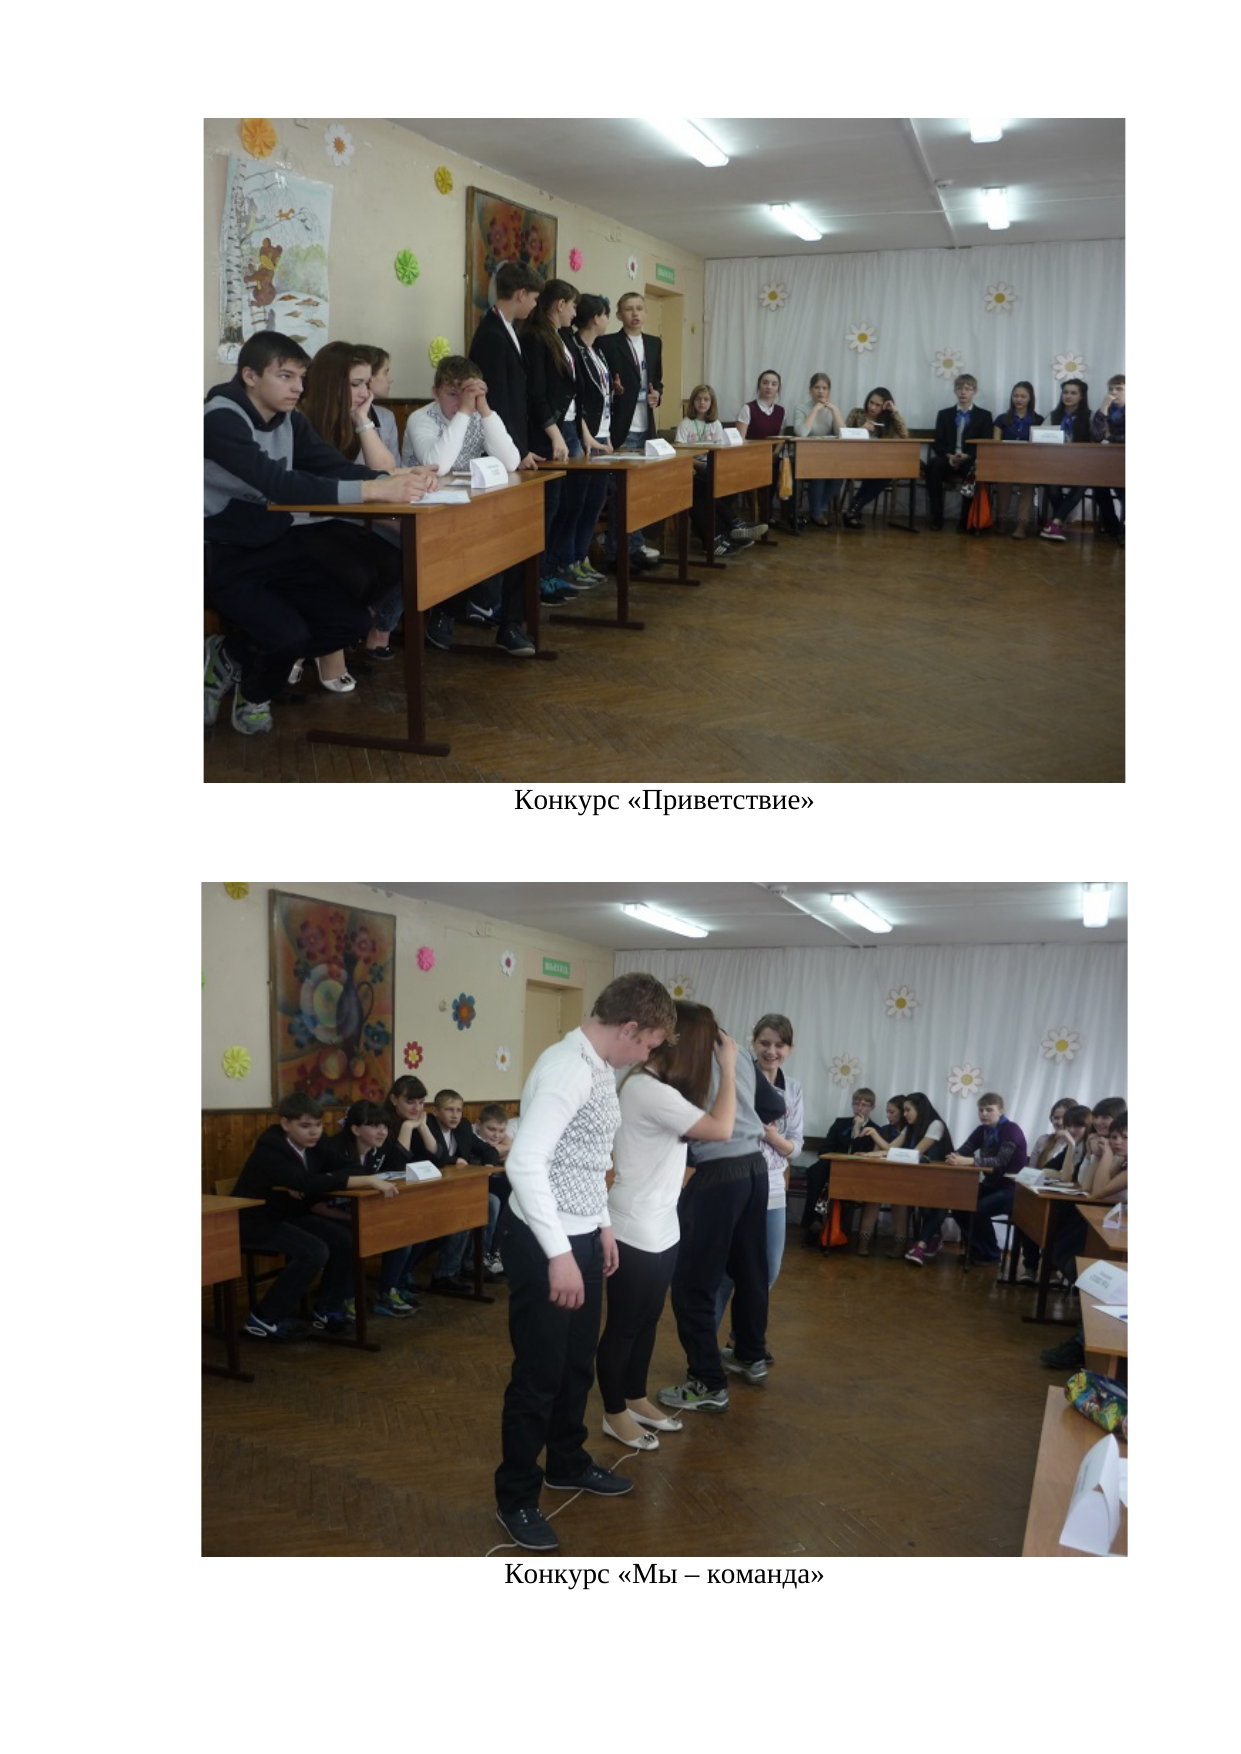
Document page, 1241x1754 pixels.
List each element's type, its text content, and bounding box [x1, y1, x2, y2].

picture [203, 118, 1126, 783]
text Конкурс «Мы – команда» [177, 1556, 1152, 1590]
picture [201, 882, 1128, 1557]
text Конкурс «Приветствие» [177, 782, 1152, 816]
